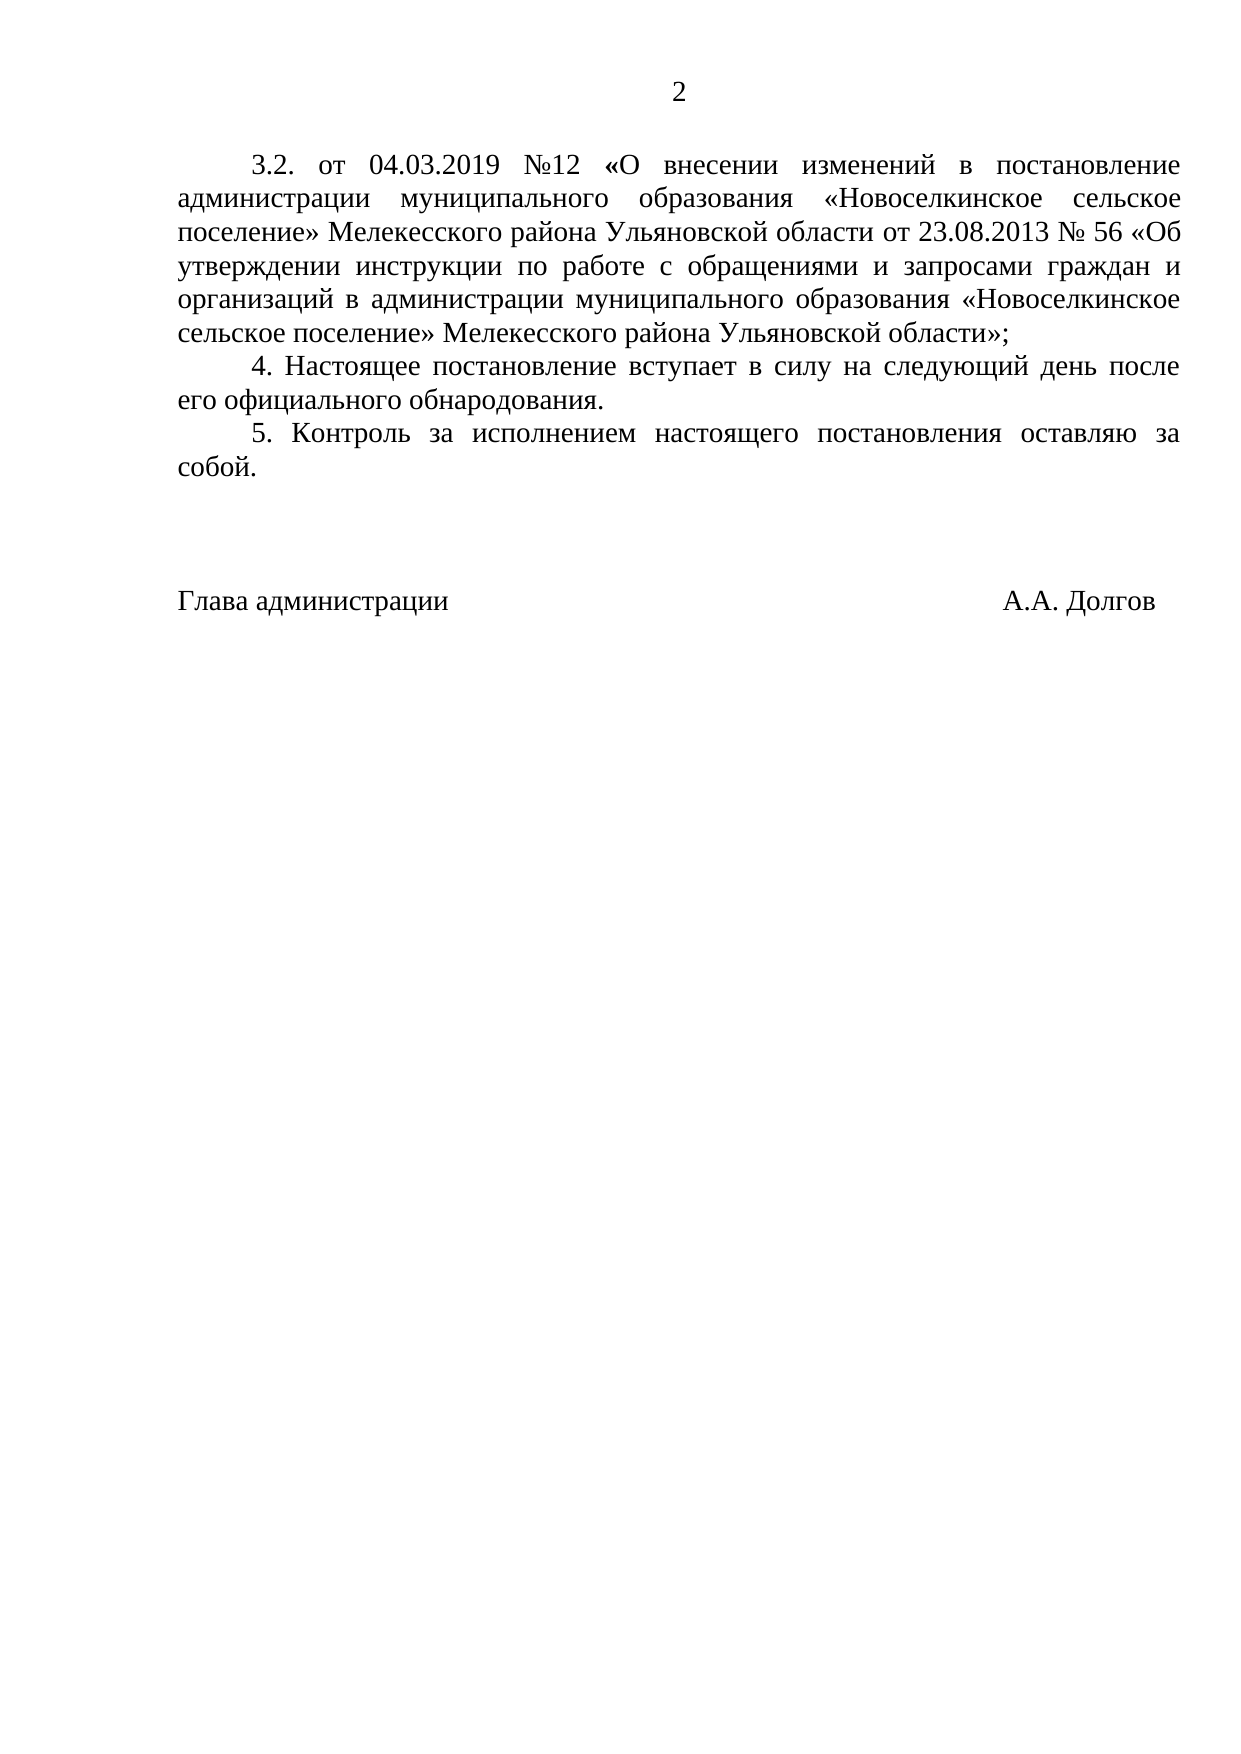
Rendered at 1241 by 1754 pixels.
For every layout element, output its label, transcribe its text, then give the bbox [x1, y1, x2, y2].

text Глава администрации А.А. Долгов [177, 583, 1181, 617]
text 5. Контроль за исполнением настоящего постановления оставляю за собой. [177, 415, 1181, 482]
text 4. Настоящее постановление вступает в силу на следующий день после его официального обнародования. [177, 348, 1181, 415]
text 3.2. от 04.03.2019 №12 «О внесении изменений в постановление администрации муниципального образования «Новоселкинское сельское поселение» Мелекесского района Ульяновской области от 23.08.2013 № 56 «Об утверждении инструкции по работе с обращениями и запросами граждан и организаций в администрации муниципального образования «Новоселкинское сельское поселение» Мелекесского района Ульяновской области»; [177, 147, 1181, 348]
